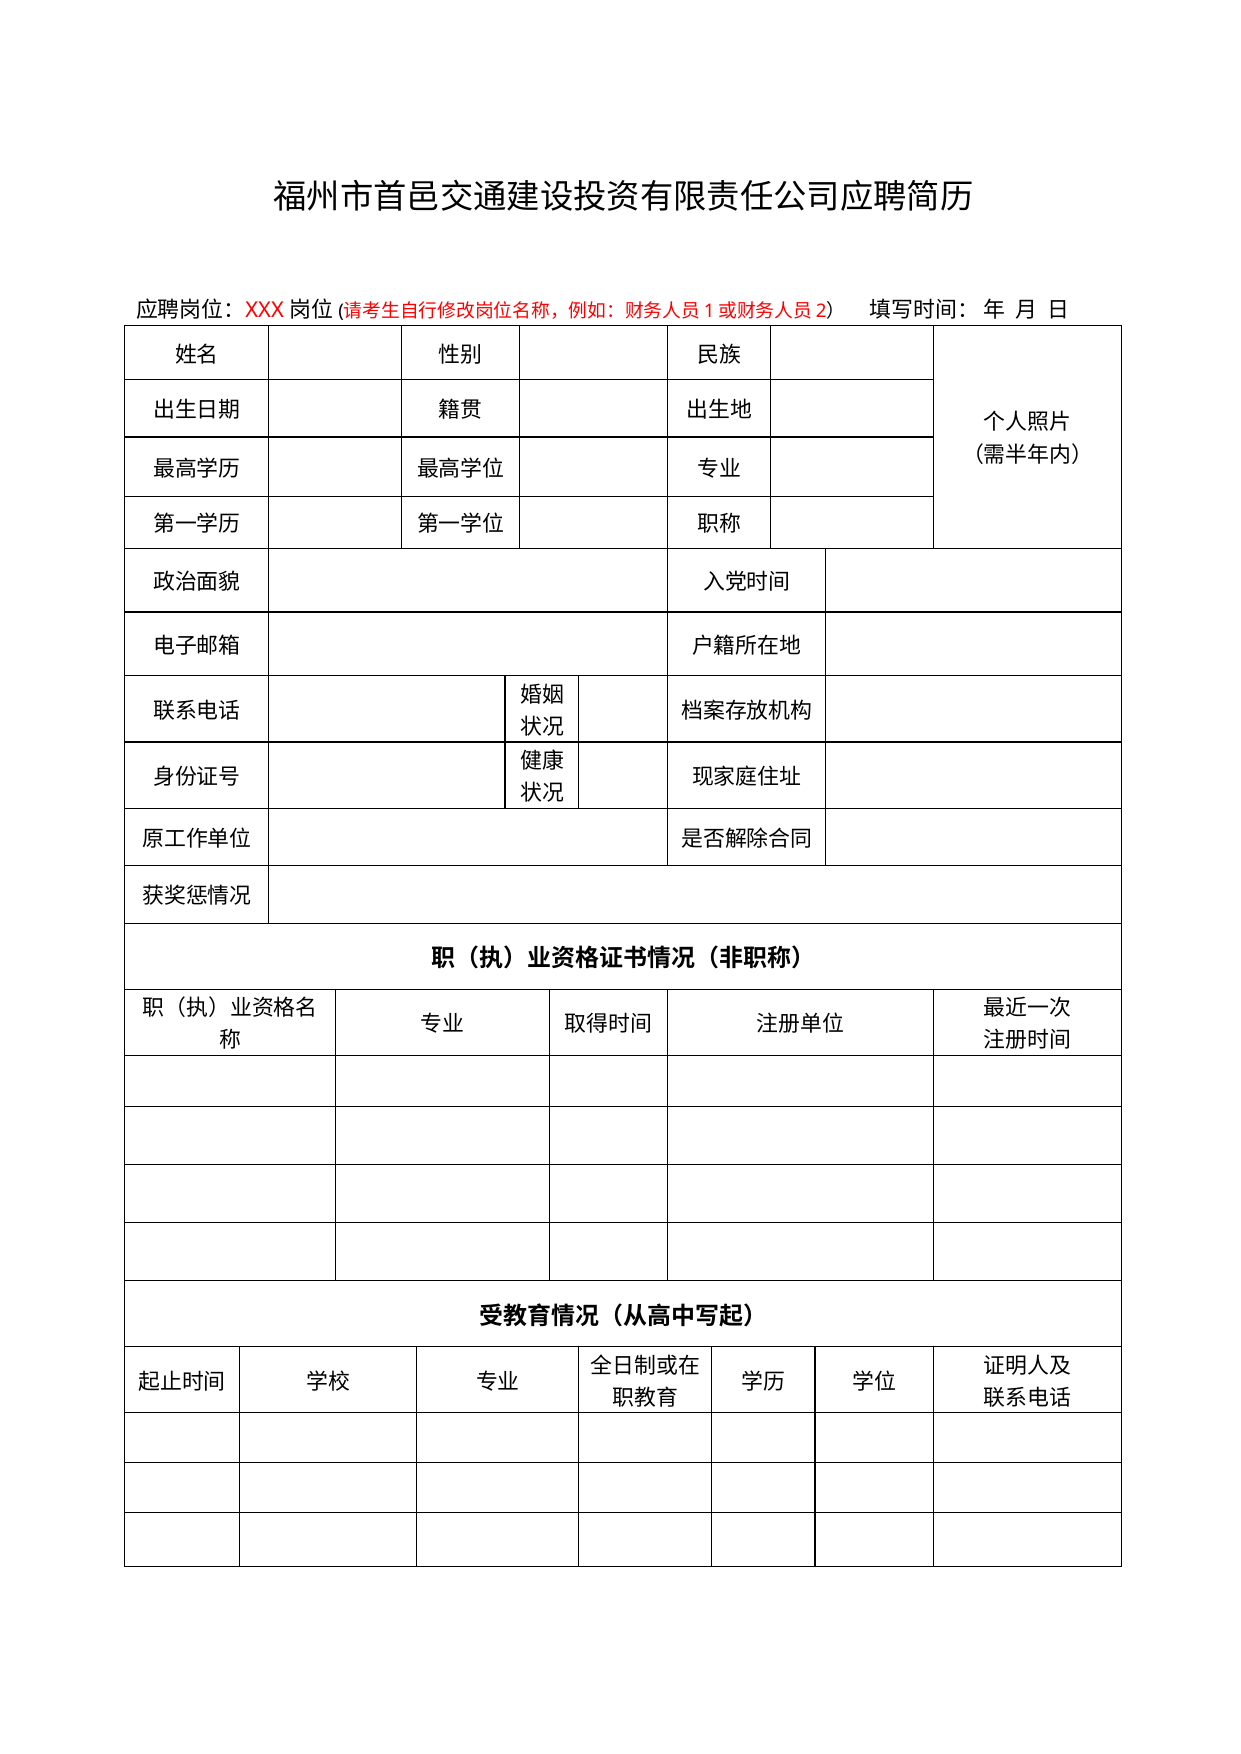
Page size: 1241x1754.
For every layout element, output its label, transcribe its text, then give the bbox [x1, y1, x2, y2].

table_cell [816, 1513, 933, 1566]
table_cell 婚姻 状况 [506, 676, 578, 741]
table_cell [125, 1463, 239, 1512]
table_cell 最高学位 [402, 438, 519, 496]
table_cell [934, 1463, 1121, 1512]
table_cell [668, 1165, 933, 1222]
table_cell 专业 [668, 438, 770, 496]
table_cell 最高学历 [125, 438, 268, 496]
table_header 民族 [668, 326, 770, 379]
table_cell 起止时间 [125, 1347, 239, 1412]
table_cell 学校 [240, 1347, 416, 1412]
table_cell [269, 743, 504, 807]
table_cell [417, 1513, 578, 1566]
table_cell 第一学位 [402, 497, 519, 547]
table_cell [934, 1056, 1121, 1106]
table_cell [269, 809, 667, 865]
table_cell [668, 1056, 933, 1106]
table_cell [125, 1107, 335, 1163]
table_cell 职（执）业资格名称 [125, 990, 335, 1054]
table_cell 第一学历 [125, 497, 268, 547]
table_cell 是否解除合同 [668, 809, 825, 865]
table_cell 出生地 [668, 380, 770, 436]
table_cell [269, 676, 504, 741]
table_cell [934, 1107, 1121, 1163]
table_cell [550, 1107, 667, 1163]
table_cell [816, 1413, 933, 1462]
table_cell [934, 1513, 1121, 1566]
table_cell 职（执）业资格证书情况（非职称） [125, 924, 1121, 988]
table_cell [934, 1413, 1121, 1462]
table_cell [240, 1463, 416, 1512]
table_cell [712, 1413, 814, 1462]
table_cell 证明人及 联系电话 [934, 1347, 1121, 1412]
table_cell 最近一次 注册时间 [934, 990, 1121, 1054]
table_cell [269, 613, 667, 675]
table_cell 联系电话 [125, 676, 268, 741]
table_cell [336, 1107, 549, 1163]
table_cell [269, 380, 401, 436]
table_header [520, 326, 667, 379]
table_cell [125, 1413, 239, 1462]
table_cell [771, 438, 933, 496]
table_header 姓名 [125, 326, 268, 379]
table_cell 注册单位 [668, 990, 933, 1054]
text 福州市首邑交通建设投资有限责任公司应聘简历 [136, 162, 1110, 227]
table_cell [826, 809, 1121, 865]
table_cell 学位 [816, 1347, 933, 1412]
table_cell [550, 1165, 667, 1222]
table_cell 全日制或在职教育 [579, 1347, 711, 1412]
table_cell 取得时间 [550, 990, 667, 1054]
table_cell [417, 1413, 578, 1462]
table_cell [125, 1513, 239, 1566]
table_cell 受教育情况（从高中写起） [125, 1281, 1121, 1346]
table_cell [520, 497, 667, 547]
table_cell [125, 1056, 335, 1106]
table_cell 身份证号 [125, 743, 268, 807]
table_cell [712, 1513, 814, 1566]
table_cell 原工作单位 [125, 809, 268, 865]
table_cell [125, 1223, 335, 1280]
table_cell [520, 438, 667, 496]
table_cell [934, 1165, 1121, 1222]
table_cell [668, 1223, 933, 1280]
table_cell [771, 380, 933, 436]
table_cell [269, 438, 401, 496]
table_cell 户籍所在地 [668, 613, 825, 675]
table_cell 档案存放机构 [668, 676, 825, 741]
table_cell [336, 1165, 549, 1222]
table_cell 健康 状况 [506, 743, 578, 807]
table_cell 现家庭住址 [668, 743, 825, 807]
table_cell [269, 549, 667, 611]
text 应聘岗位：XXX 岗位 (请考生自行修改岗位名称，例如：财务人员1或财务人员2） 填写时间： 年 月 日 [136, 292, 1110, 324]
table_cell [579, 1513, 711, 1566]
table_cell [269, 497, 401, 547]
table_cell [336, 1223, 549, 1280]
table_cell 电子邮箱 [125, 613, 268, 675]
table_header [269, 326, 401, 379]
table_cell 获奖惩情况 [125, 866, 268, 922]
table_cell [668, 1107, 933, 1163]
table_cell [826, 549, 1121, 611]
table_cell [579, 743, 667, 807]
table_cell [269, 866, 1121, 922]
table_header [771, 326, 933, 379]
table_cell 专业 [417, 1347, 578, 1412]
table_cell [816, 1463, 933, 1512]
table_cell [417, 1463, 578, 1512]
table_cell [579, 676, 667, 741]
table_cell [771, 497, 933, 547]
table_cell [336, 1056, 549, 1106]
table_cell [826, 743, 1121, 807]
table_cell [550, 1056, 667, 1106]
table_header 个人照片 （需半年内） [934, 326, 1121, 547]
table_cell [826, 676, 1121, 741]
table_cell [934, 1223, 1121, 1280]
table_cell 学历 [712, 1347, 814, 1412]
table_cell [125, 1165, 335, 1222]
table_cell [712, 1463, 814, 1512]
table_cell 职称 [668, 497, 770, 547]
table_cell [520, 380, 667, 436]
table_cell 入党时间 [668, 549, 825, 611]
table_cell [579, 1463, 711, 1512]
table_header 性别 [402, 326, 519, 379]
table_cell [550, 1223, 667, 1280]
table_cell [579, 1413, 711, 1462]
table_cell 专业 [336, 990, 549, 1054]
table_cell 政治面貌 [125, 549, 268, 611]
table_cell [240, 1513, 416, 1566]
table_cell [826, 613, 1121, 675]
table_cell 籍贯 [402, 380, 519, 436]
table_cell [240, 1413, 416, 1462]
table_cell 出生日期 [125, 380, 268, 436]
